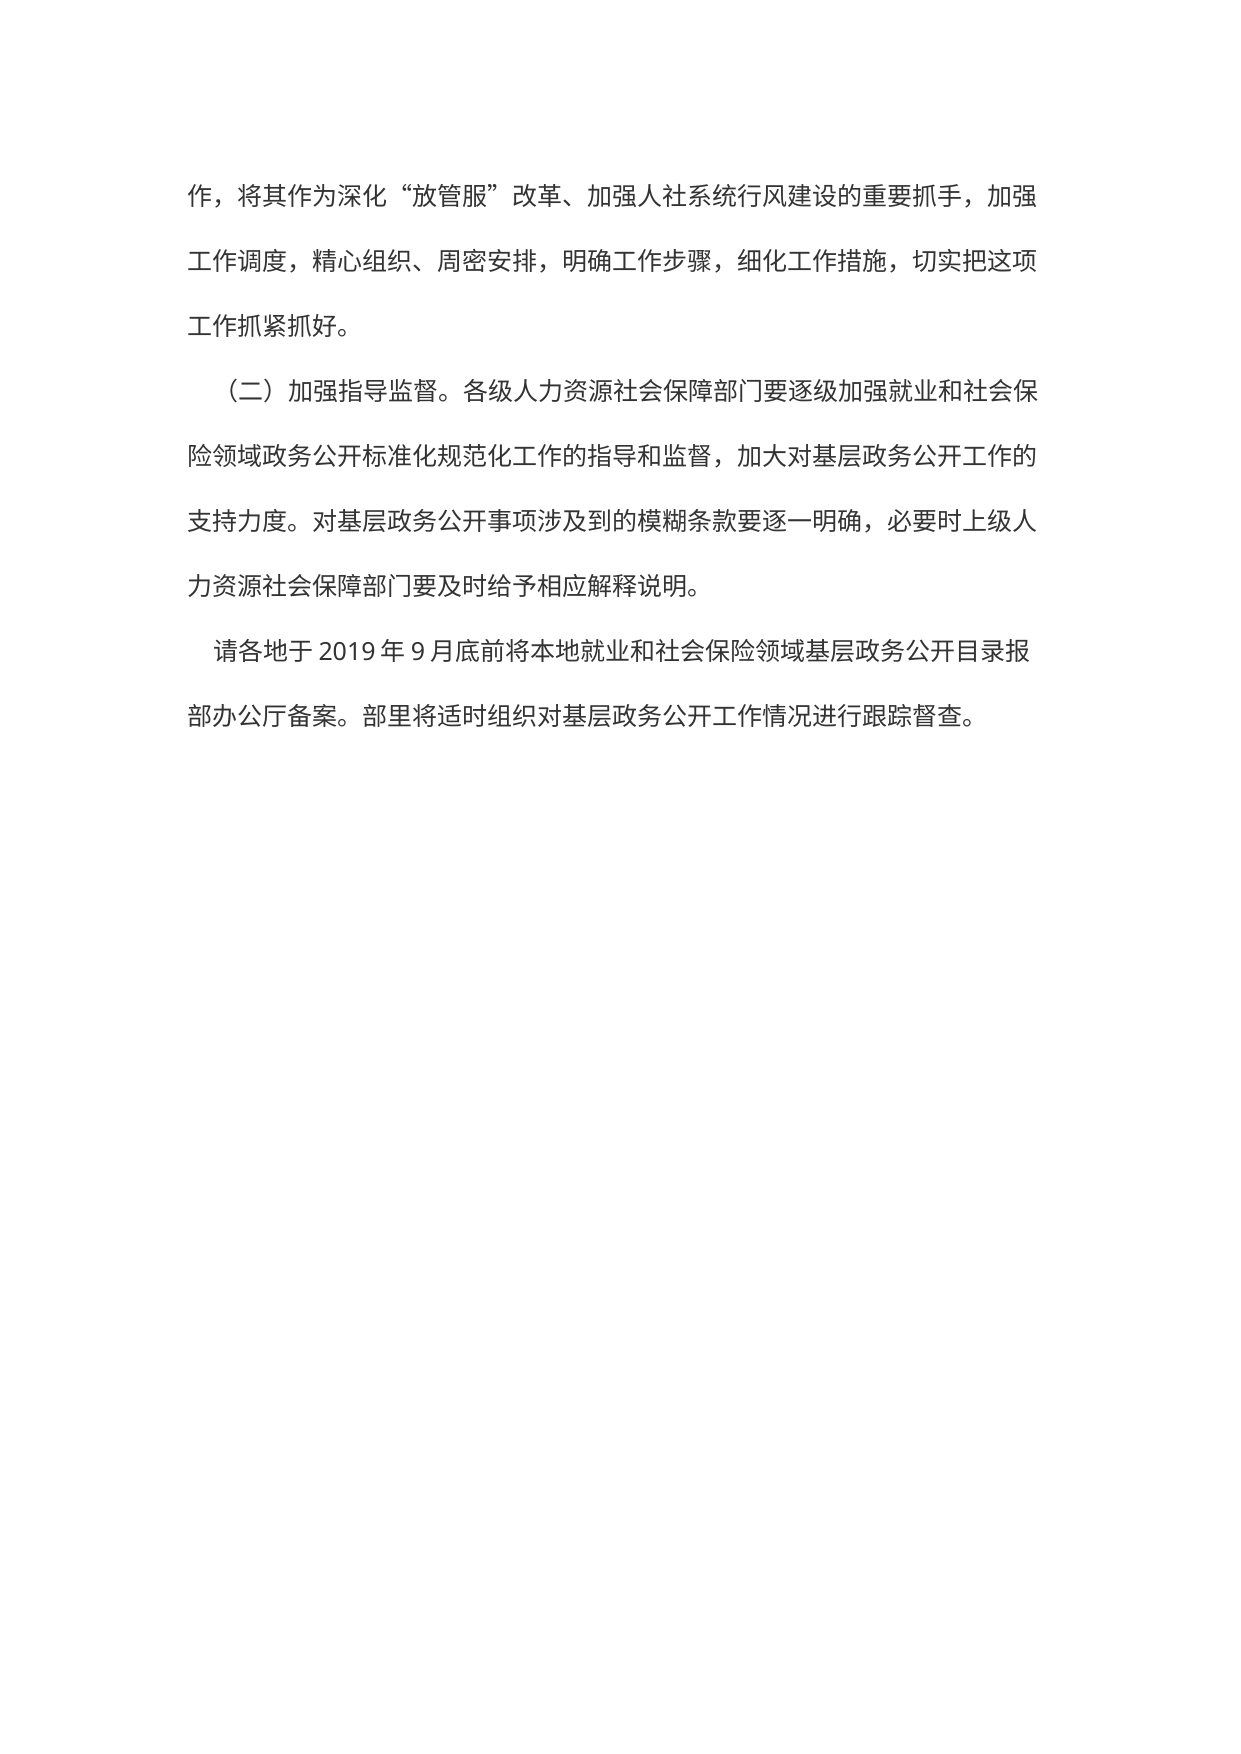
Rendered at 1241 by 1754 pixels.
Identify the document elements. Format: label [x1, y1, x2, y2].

text [187, 162, 1053, 877]
